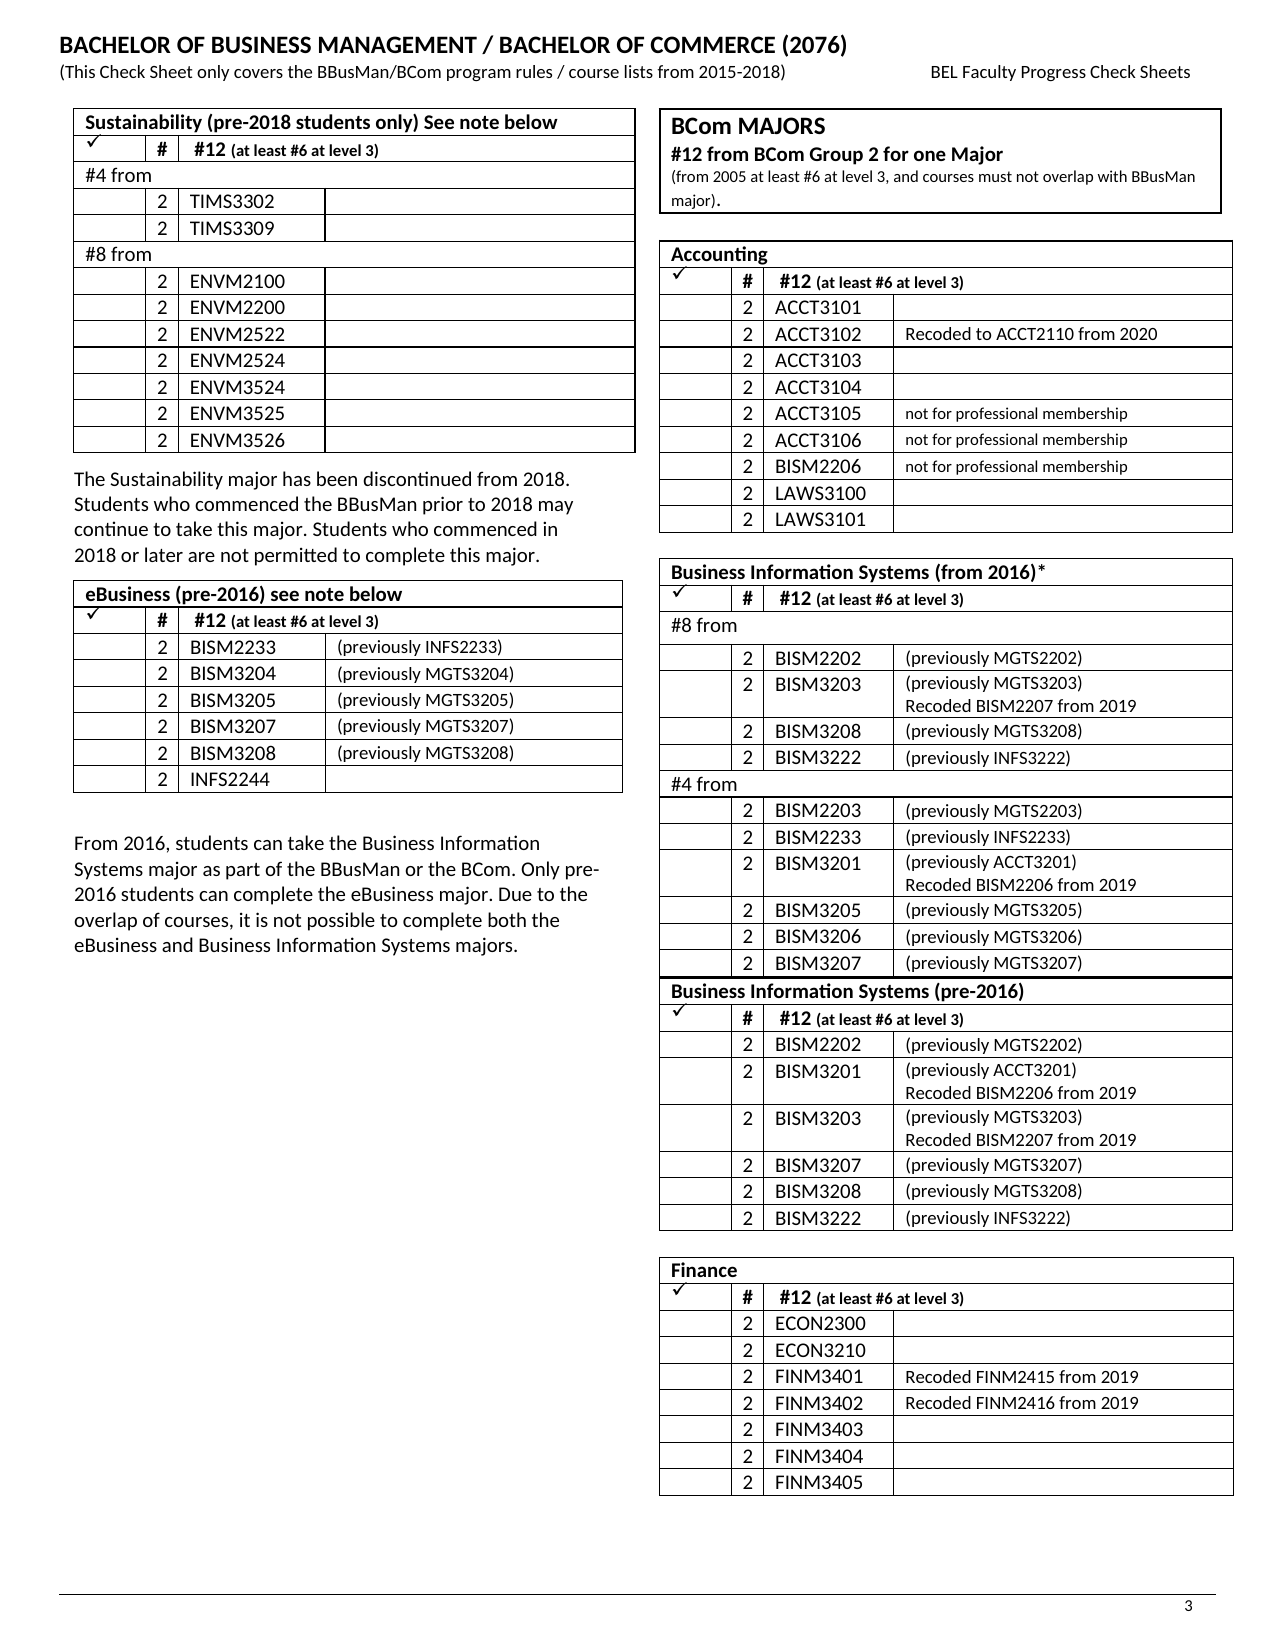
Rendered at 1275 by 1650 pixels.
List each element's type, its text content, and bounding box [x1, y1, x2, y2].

table_cell FINM3403 [764, 1416, 893, 1442]
table_cell BISM2233 [179, 634, 325, 659]
table_cell 2 [732, 645, 763, 670]
table_cell 2 [146, 268, 178, 293]
table_cell #12 (at least #6 at level 3) [764, 268, 1232, 293]
table_cell [660, 295, 731, 320]
table_cell 2 [732, 427, 763, 452]
table_cell ECON3210 [764, 1337, 893, 1362]
table_cell (previously INFS3222) [894, 1205, 1232, 1230]
table_cell (previously MGTS3206) [894, 924, 1232, 949]
table_cell 2 [732, 897, 763, 923]
table_cell (previously MGTS3203) Recoded BISM2207 from 2019 [894, 1105, 1232, 1151]
table_cell FINM3402 [764, 1390, 893, 1415]
table_cell [660, 480, 731, 505]
table_cell [660, 1105, 731, 1151]
table_cell TIMS3302 [179, 189, 324, 214]
table_cell BISM3208 [179, 740, 325, 765]
table_cell (previously MGTS3203) Recoded BISM2207 from 2019 [894, 671, 1232, 717]
table_cell (previously MGTS2202) [894, 645, 1232, 670]
table_cell [660, 1416, 731, 1442]
table_cell [660, 374, 731, 399]
table_cell FINM3404 [764, 1443, 893, 1468]
table_cell # [732, 1005, 763, 1031]
table_cell (previously INFS3222) [894, 745, 1232, 770]
table_cell [326, 268, 634, 293]
table_cell TIMS3309 [179, 215, 324, 241]
table_cell BISM3204 [179, 660, 325, 686]
table_cell 2 [732, 1152, 763, 1177]
table_cell (previously ACCT3201) Recoded BISM2206 from 2019 [894, 850, 1232, 896]
table_cell ENVM2522 [179, 321, 324, 346]
table_header BCom MAJORS #12 from BCom Group 2 for one Major (from 2005 at least #6 at level 3, and courses must not overlap with BBusMan major). [661, 110, 1220, 212]
table_cell ENVM3524 [179, 374, 324, 399]
table_cell BISM3222 [764, 1205, 893, 1230]
table_cell [660, 1390, 731, 1415]
table_cell [894, 295, 1232, 320]
table_cell BISM2202 [764, 1032, 893, 1057]
table_cell [326, 321, 634, 346]
table_cell [660, 427, 731, 452]
table_cell 2 [146, 427, 178, 452]
table_cell ACCT3103 [764, 348, 893, 373]
table_cell [894, 348, 1232, 373]
table_cell [660, 506, 731, 532]
table_cell [660, 671, 731, 717]
table_cell 2 [732, 1390, 763, 1415]
table_cell [74, 189, 145, 214]
table_cell 2 [732, 718, 763, 743]
table_cell 2 [732, 1337, 763, 1362]
table_cell 2 [732, 798, 763, 823]
table_cell #4 from [660, 771, 1232, 796]
table_cell (previously MGTS2203) [894, 798, 1232, 823]
table_cell [74, 136, 145, 161]
table_cell [894, 1337, 1233, 1362]
table_cell ENVM3526 [179, 427, 324, 452]
table_header Sustainability (pre-2018 students only) See note below [74, 109, 634, 135]
table_cell [894, 1469, 1233, 1495]
table_cell 2 [732, 924, 763, 949]
table_cell #12 (at least #6 at level 3) [179, 136, 634, 161]
table_cell [894, 506, 1232, 532]
table_cell [894, 480, 1232, 505]
table_cell 2 [732, 1178, 763, 1204]
table_cell Recoded FINM2415 from 2019 [894, 1364, 1233, 1389]
table_cell ENVM2200 [179, 295, 324, 320]
table_cell BISM3201 [764, 1058, 893, 1104]
table_cell 2 [732, 348, 763, 373]
table_cell (previously MGTS3204) [326, 660, 622, 686]
table_cell [660, 798, 731, 823]
table_cell Business Information Systems (pre-2016) [660, 979, 1232, 1004]
table_cell # [732, 268, 763, 293]
table_cell [660, 453, 731, 479]
table_cell 2 [146, 713, 178, 739]
table_cell (previously MGTS3205) [894, 897, 1232, 923]
table_cell [326, 374, 634, 399]
table_cell [894, 1443, 1233, 1468]
table_cell BISM3206 [764, 924, 893, 949]
table_cell 2 [732, 1105, 763, 1151]
table_cell Recoded FINM2416 from 2019 [894, 1390, 1233, 1415]
table_cell # [732, 1284, 763, 1309]
table_cell # [146, 608, 178, 633]
table_cell BISM3203 [764, 1105, 893, 1151]
table_cell BISM3201 [764, 850, 893, 896]
table_cell 2 [146, 634, 178, 659]
table_header Finance [660, 1258, 1233, 1283]
table_cell BISM3205 [764, 897, 893, 923]
table_cell (previously INFS2233) [326, 634, 622, 659]
table_cell 2 [146, 215, 178, 241]
table_cell 2 [732, 824, 763, 849]
table_cell (previously MGTS3208) [326, 740, 622, 765]
table_cell (previously MGTS3207) [894, 1152, 1232, 1177]
table_cell 2 [732, 1364, 763, 1389]
table_cell LAWS3101 [764, 506, 893, 532]
table_cell [74, 766, 145, 792]
table_cell [660, 1311, 731, 1336]
table_cell 2 [146, 295, 178, 320]
table_cell BISM3207 [764, 1152, 893, 1177]
table_cell BISM3203 [764, 671, 893, 717]
table_cell [660, 1005, 731, 1031]
table_cell 2 [146, 189, 178, 214]
table_cell [660, 1284, 731, 1309]
table_cell 2 [732, 453, 763, 479]
table_cell [74, 348, 145, 373]
table_cell 2 [732, 506, 763, 532]
table_cell [660, 924, 731, 949]
table_cell # [146, 136, 178, 161]
table_cell [894, 1311, 1233, 1336]
table_cell 2 [146, 400, 178, 426]
table_cell 2 [732, 1058, 763, 1104]
table_cell #8 from [660, 612, 1232, 644]
table_cell not for professional membership [894, 400, 1232, 426]
table_cell 2 [732, 480, 763, 505]
table_cell [74, 713, 145, 739]
table_cell [326, 766, 622, 792]
table_cell [326, 400, 634, 426]
table_cell [74, 215, 145, 241]
table_cell ENVM3525 [179, 400, 324, 426]
table_cell (previously INFS2233) [894, 824, 1232, 849]
table_cell BISM3222 [764, 745, 893, 770]
table_cell not for professional membership [894, 427, 1232, 452]
table_cell [74, 321, 145, 346]
table_cell BISM3208 [764, 718, 893, 743]
table_cell #8 from [74, 242, 634, 267]
table_cell (previously MGTS3207) [894, 950, 1232, 976]
table_cell [660, 850, 731, 896]
table_cell [74, 374, 145, 399]
table_cell ENVM2524 [179, 348, 324, 373]
table_cell BISM3207 [764, 950, 893, 976]
table_cell (previously ACCT3201) Recoded BISM2206 from 2019 [894, 1058, 1232, 1104]
table_cell 2 [146, 348, 178, 373]
table_cell [660, 950, 731, 976]
table_cell 2 [732, 1469, 763, 1495]
table_cell #4 from [74, 162, 634, 188]
table_cell 2 [732, 745, 763, 770]
table_cell FINM3401 [764, 1364, 893, 1389]
table_cell [660, 1337, 731, 1362]
table_header eBusiness (pre-2016) see note below [74, 581, 622, 606]
table_cell ACCT3102 [764, 321, 893, 346]
table_cell 2 [732, 374, 763, 399]
table_cell [660, 745, 731, 770]
table_cell [660, 718, 731, 743]
table_cell (previously MGTS3207) [326, 713, 622, 739]
table_cell [74, 608, 145, 633]
table_header Accounting [660, 242, 1232, 267]
table_cell ACCT3105 [764, 400, 893, 426]
table_cell 2 [732, 1311, 763, 1336]
table_cell 2 [146, 740, 178, 765]
table_cell BISM3207 [179, 713, 325, 739]
table_cell 2 [732, 400, 763, 426]
table_cell [660, 824, 731, 849]
table_cell [74, 634, 145, 659]
table_cell # [732, 586, 763, 611]
table_cell BISM3208 [764, 1178, 893, 1204]
table_cell 2 [732, 295, 763, 320]
table_cell [326, 189, 634, 214]
table_cell 2 [146, 321, 178, 346]
table_cell [660, 1178, 731, 1204]
text The Sustainability major has been discontinued from 2018. Students who commenced the BBusMan prior to 2018 may continue to take this major. Students who commenced in 2018 or later are not permitted to complete this major. [74, 466, 601, 567]
table_cell [326, 215, 634, 241]
table_cell BISM2206 [764, 453, 893, 479]
table_cell 2 [732, 850, 763, 896]
table_cell [660, 1364, 731, 1389]
table_cell [660, 1205, 731, 1230]
table_cell 2 [732, 671, 763, 717]
table_cell #12 (at least #6 at level 3) [764, 1005, 1232, 1031]
table_cell [74, 687, 145, 712]
table_cell #12 (at least #6 at level 3) [764, 1284, 1233, 1309]
table_cell [74, 295, 145, 320]
table_cell INFS2244 [179, 766, 325, 792]
table_cell [326, 348, 634, 373]
table_cell #12 (at least #6 at level 3) [179, 608, 622, 633]
table_cell [74, 740, 145, 765]
table_cell ECON2300 [764, 1311, 893, 1336]
table_cell [74, 400, 145, 426]
table_cell ACCT3101 [764, 295, 893, 320]
table_cell BISM2203 [764, 798, 893, 823]
table_cell [660, 1469, 731, 1495]
table_cell [660, 348, 731, 373]
table_cell (previously MGTS3208) [894, 1178, 1232, 1204]
table_cell FINM3405 [764, 1469, 893, 1495]
table_cell [660, 1152, 731, 1177]
table_cell BISM2233 [764, 824, 893, 849]
table_cell 2 [732, 950, 763, 976]
table_cell 2 [146, 687, 178, 712]
table_cell (previously MGTS3208) [894, 718, 1232, 743]
table_cell BISM3205 [179, 687, 325, 712]
table_cell [74, 427, 145, 452]
table_cell [894, 374, 1232, 399]
text From 2016, students can take the Business Information Systems major as part of the BBusMan or the BCom. Only pre-2016 students can complete the eBusiness major. Due to the overlap of courses, it is not possible to complete both the eBusiness and Business Information Systems majors. [74, 831, 601, 958]
table_cell ENVM2100 [179, 268, 324, 293]
table_cell ACCT3104 [764, 374, 893, 399]
table_cell 2 [732, 321, 763, 346]
table_cell [74, 268, 145, 293]
table_cell LAWS3100 [764, 480, 893, 505]
table_cell [660, 400, 731, 426]
table_cell [660, 1443, 731, 1468]
table_cell [660, 586, 731, 611]
table_cell ACCT3106 [764, 427, 893, 452]
table_cell [326, 295, 634, 320]
table_cell [326, 427, 634, 452]
table_cell 2 [732, 1443, 763, 1468]
table_cell 2 [146, 660, 178, 686]
table_cell (previously MGTS2202) [894, 1032, 1232, 1057]
table_cell 2 [146, 766, 178, 792]
table_cell 2 [732, 1205, 763, 1230]
table_cell [660, 645, 731, 670]
table_cell [660, 1032, 731, 1057]
table_cell [660, 268, 731, 293]
table_header Business Information Systems (from 2016)* [660, 559, 1232, 584]
table_cell [660, 897, 731, 923]
table_cell not for professional membership [894, 453, 1232, 479]
table_cell 2 [146, 374, 178, 399]
table_cell 2 [732, 1416, 763, 1442]
table_cell #12 (at least #6 at level 3) [764, 586, 1232, 611]
table_cell [660, 1058, 731, 1104]
table_cell BISM2202 [764, 645, 893, 670]
table_cell (previously MGTS3205) [326, 687, 622, 712]
table_cell [894, 1416, 1233, 1442]
table_cell 2 [732, 1032, 763, 1057]
table_cell [660, 321, 731, 346]
table_cell [74, 660, 145, 686]
table_cell Recoded to ACCT2110 from 2020 [894, 321, 1232, 346]
